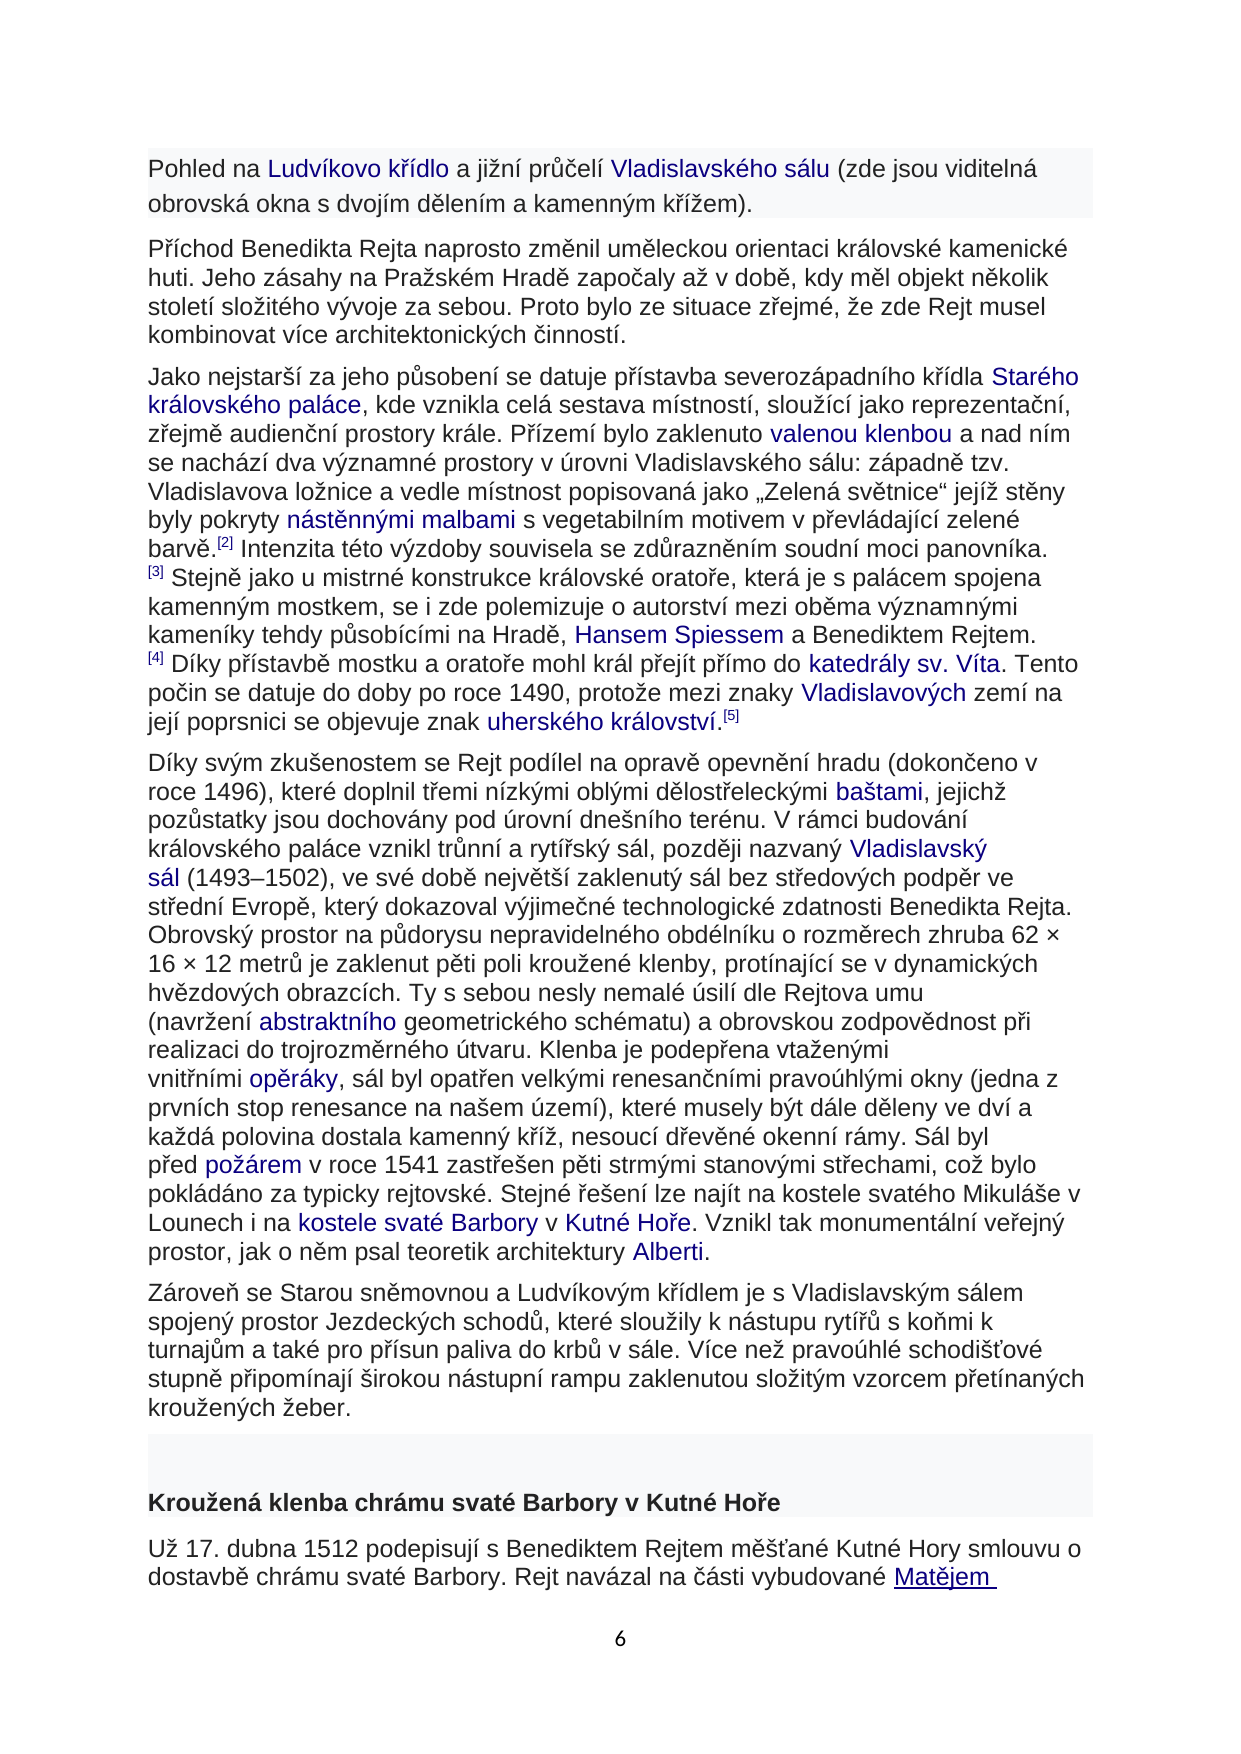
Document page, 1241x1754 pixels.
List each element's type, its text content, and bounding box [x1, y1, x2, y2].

text Zároveň se Starou sněmovnou a Ludvíkovým křídlem je s Vladislavským sálem spojený prostor Jezdeckých schodů, které sloužily k nástupu rytířů s koňmi k turnajům a také pro přísun paliva do krbů v sále. Více než pravoúhlé schodišťové stupně připomínají širokou nástupní rampu zaklenutou složitým vzorcem přetínaných kroužených žeber. [148, 1278, 1093, 1422]
text Příchod Benedikta Rejta naprosto změnil uměleckou orientaci královské kamenické huti. Jeho zásahy na Pražském Hradě započaly až v době, kdy měl objekt několik století složitého vývoje za sebou. Proto bylo ze situace zřejmé, že zde Rejt musel kombinovat více architektonických činností. [148, 234, 1093, 349]
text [148, 1534, 1093, 1591]
text Kroužená klenba chrámu svaté Barbory v Kutné Hoře [148, 1482, 1093, 1517]
text Díky svým zkušenostem se Rejt podílel na opravě opevnění hradu (dokončeno v roce 1496), které doplnil třemi nízkými oblými dělostřeleckými baštami, jejichž pozůstatky jsou dochovány pod úrovní dnešního terénu. V rámci budování královského paláce vznikl trůnní a rytířský sál, později nazvaný Vladislavský sál (1493–1502), ve své době největší zaklenutý sál bez středových podpěr ve střední Evropě, který dokazoval výjimečné technologické zdatnosti Benedikta Rejta. Obrovský prostor na půdorysu nepravidelného obdélníku o rozměrech zhruba 62 × 16 × 12 metrů je zaklenut pěti poli kroužené klenby, protínající se v dynamických hvězdových obrazcích. Ty s sebou nesly nemalé úsilí dle Rejtova umu (navržení abstraktního geometrického schématu) a obrovskou zodpovědnost při realizaci do trojrozměrného útvaru. Klenba je podepřena vtaženými vnitřními opěráky, sál byl opatřen velkými renesančními pravoúhlými okny (jedna z prvních stop renesance na našem území), které musely být dále děleny ve dví a každá polovina dostala kamenný kříž, nesoucí dřevěné okenní rámy. Sál byl před požárem v roce 1541 zastřešen pěti strmými stanovými střechami, což bylo pokládáno za typicky rejtovské. Stejné řešení lze najít na kostele svatého Mikuláše v Lounech i na kostele svaté Barbory v Kutné Hoře. Vznikl tak monumentální veřejný prostor, jak o něm psal teoretik architektury Alberti. [148, 748, 1093, 1266]
text Jako nejstarší za jeho působení se datuje přístavba severozápadního křídla Starého královského paláce, kde vznikla celá sestava místností, sloužící jako reprezentační, zřejmě audienční prostory krále. Přízemí bylo zaklenuto valenou klenbou a nad ním se nachází dva významné prostory v úrovni Vladislavského sálu: západně tzv. Vladislavova ložnice a vedle místnost popisovaná jako „Zelená světnice“ jejíž stěny byly pokryty nástěnnými malbami s vegetabilním motivem v převládající zelené barvě.[2] Intenzita této výzdoby souvisela se zdůrazněním soudní moci panovníka.[3] Stejně jako u mistrné konstrukce královské oratoře, která je s palácem spojena kamenným mostkem, se i zde polemizuje o autorství mezi oběma významnými kameníky tehdy působícími na Hradě, Hansem Spiessem a Benediktem Rejtem.[4] Díky přístavbě mostku a oratoře mohl král přejít přímo do katedrály sv. Víta. Tento počin se datuje do doby po roce 1490, protože mezi znaky Vladislavových zemí na její poprsnici se objevuje znak uherského království.[5] [148, 362, 1093, 736]
text Pohled na Ludvíkovo křídlo a jižní průčelí Vladislavského sálu (zde jsou viditelná obrovská okna s dvojím dělením a kamenným křížem). [148, 148, 1093, 218]
